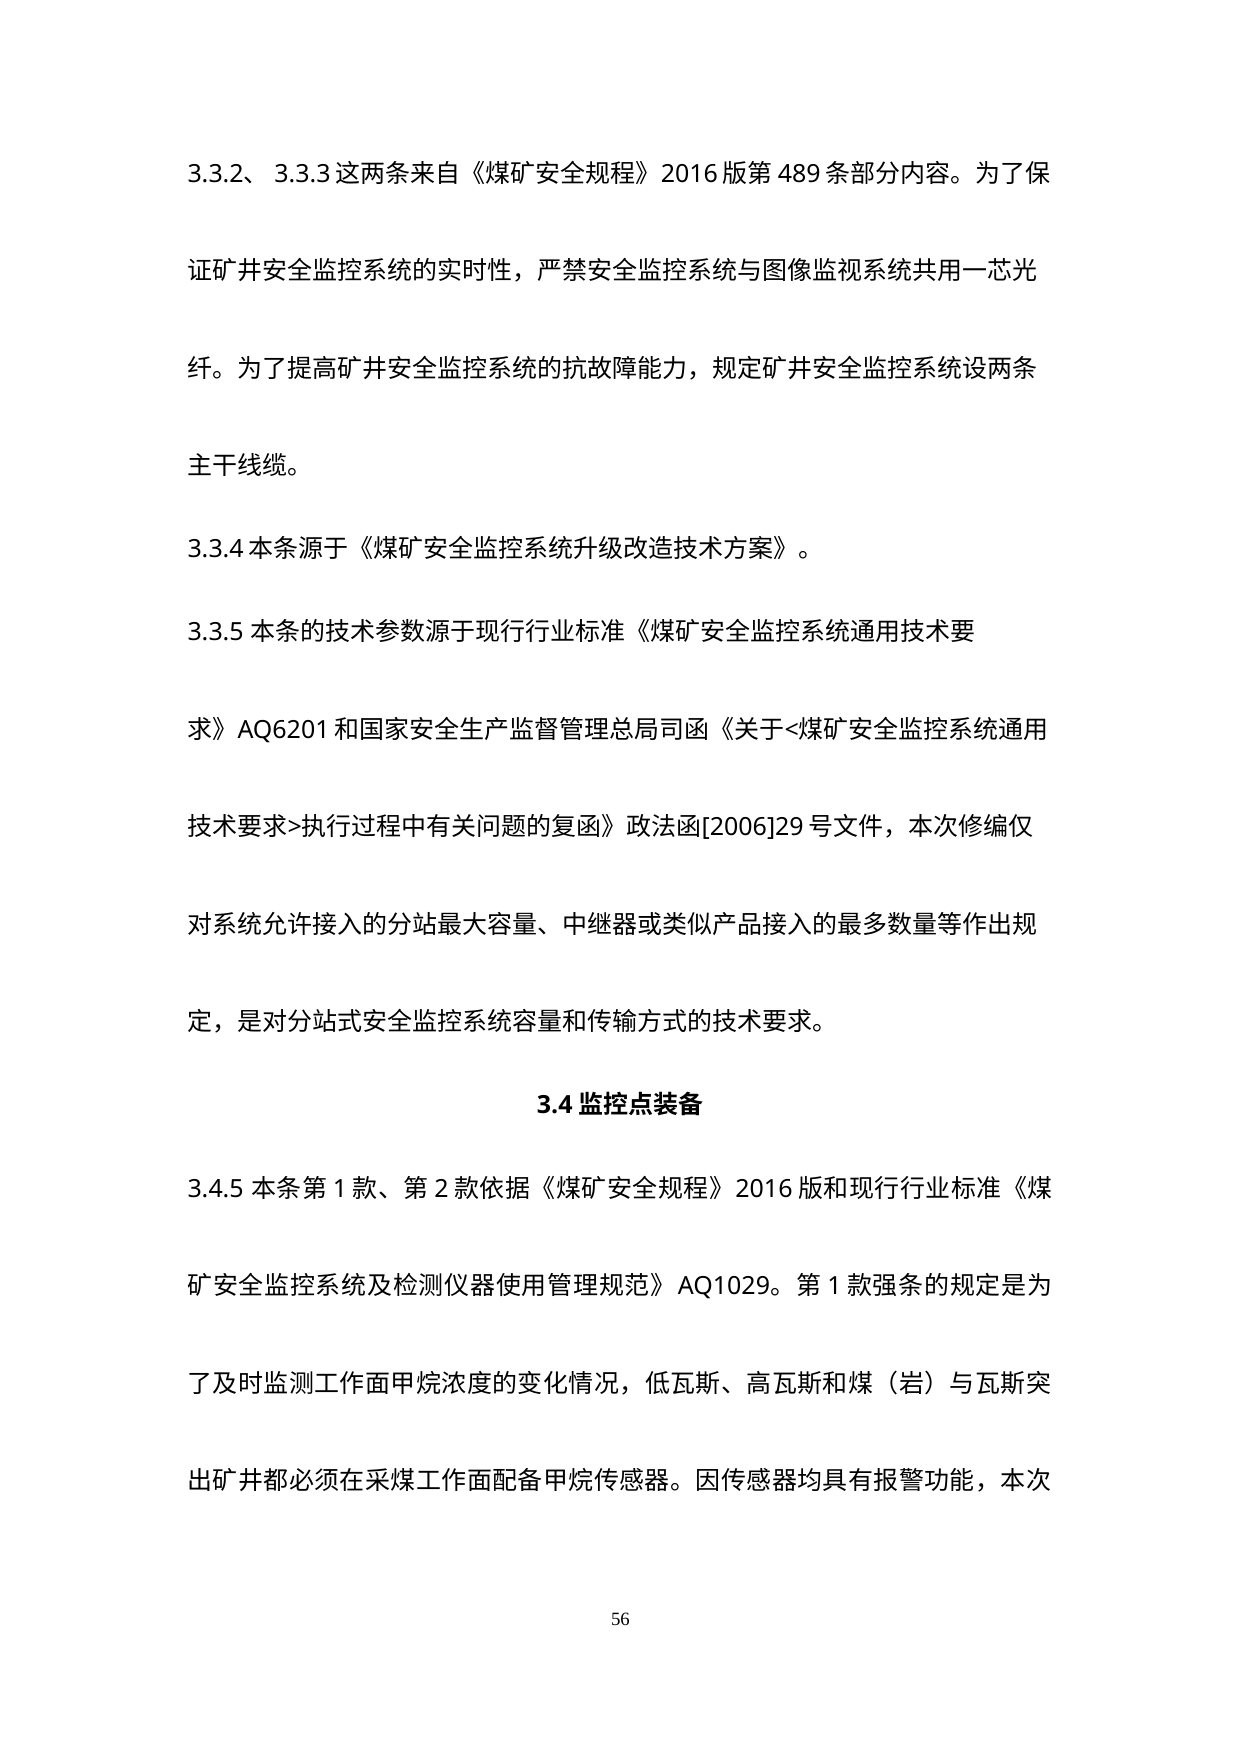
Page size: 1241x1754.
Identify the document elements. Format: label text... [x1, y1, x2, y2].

text 3.4 监控点装备 [187, 1071, 1053, 1136]
text 3.3.5 本条的技术参数源于现行行业标准《煤矿安全监控系统通用技术要求》AQ6201和国家安全生产监督管理总局司函《关于<煤矿安全监控系统通用技术要求>执行过程中有关问题的复函》政法函[2006]29号文件，本次修编仅对系统允许接入的分站最大容量、中继器或类似产品接入的最多数量等作出规定，是对分站式安全监控系统容量和传输方式的技术要求。 [187, 597, 1053, 1052]
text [187, 1154, 1053, 1511]
text 3.3.2、 3.3.3这两条来自《煤矿安全规程》2016版第489条部分内容。为了保证矿井安全监控系统的实时性，严禁安全监控系统与图像监视系统共用一芯光纤。为了提高矿井安全监控系统的抗故障能力，规定矿井安全监控系统设两条主干线缆。 [187, 139, 1053, 496]
text 3.3.4本条源于《煤矿安全监控系统升级改造技术方案》。 [187, 514, 1053, 579]
